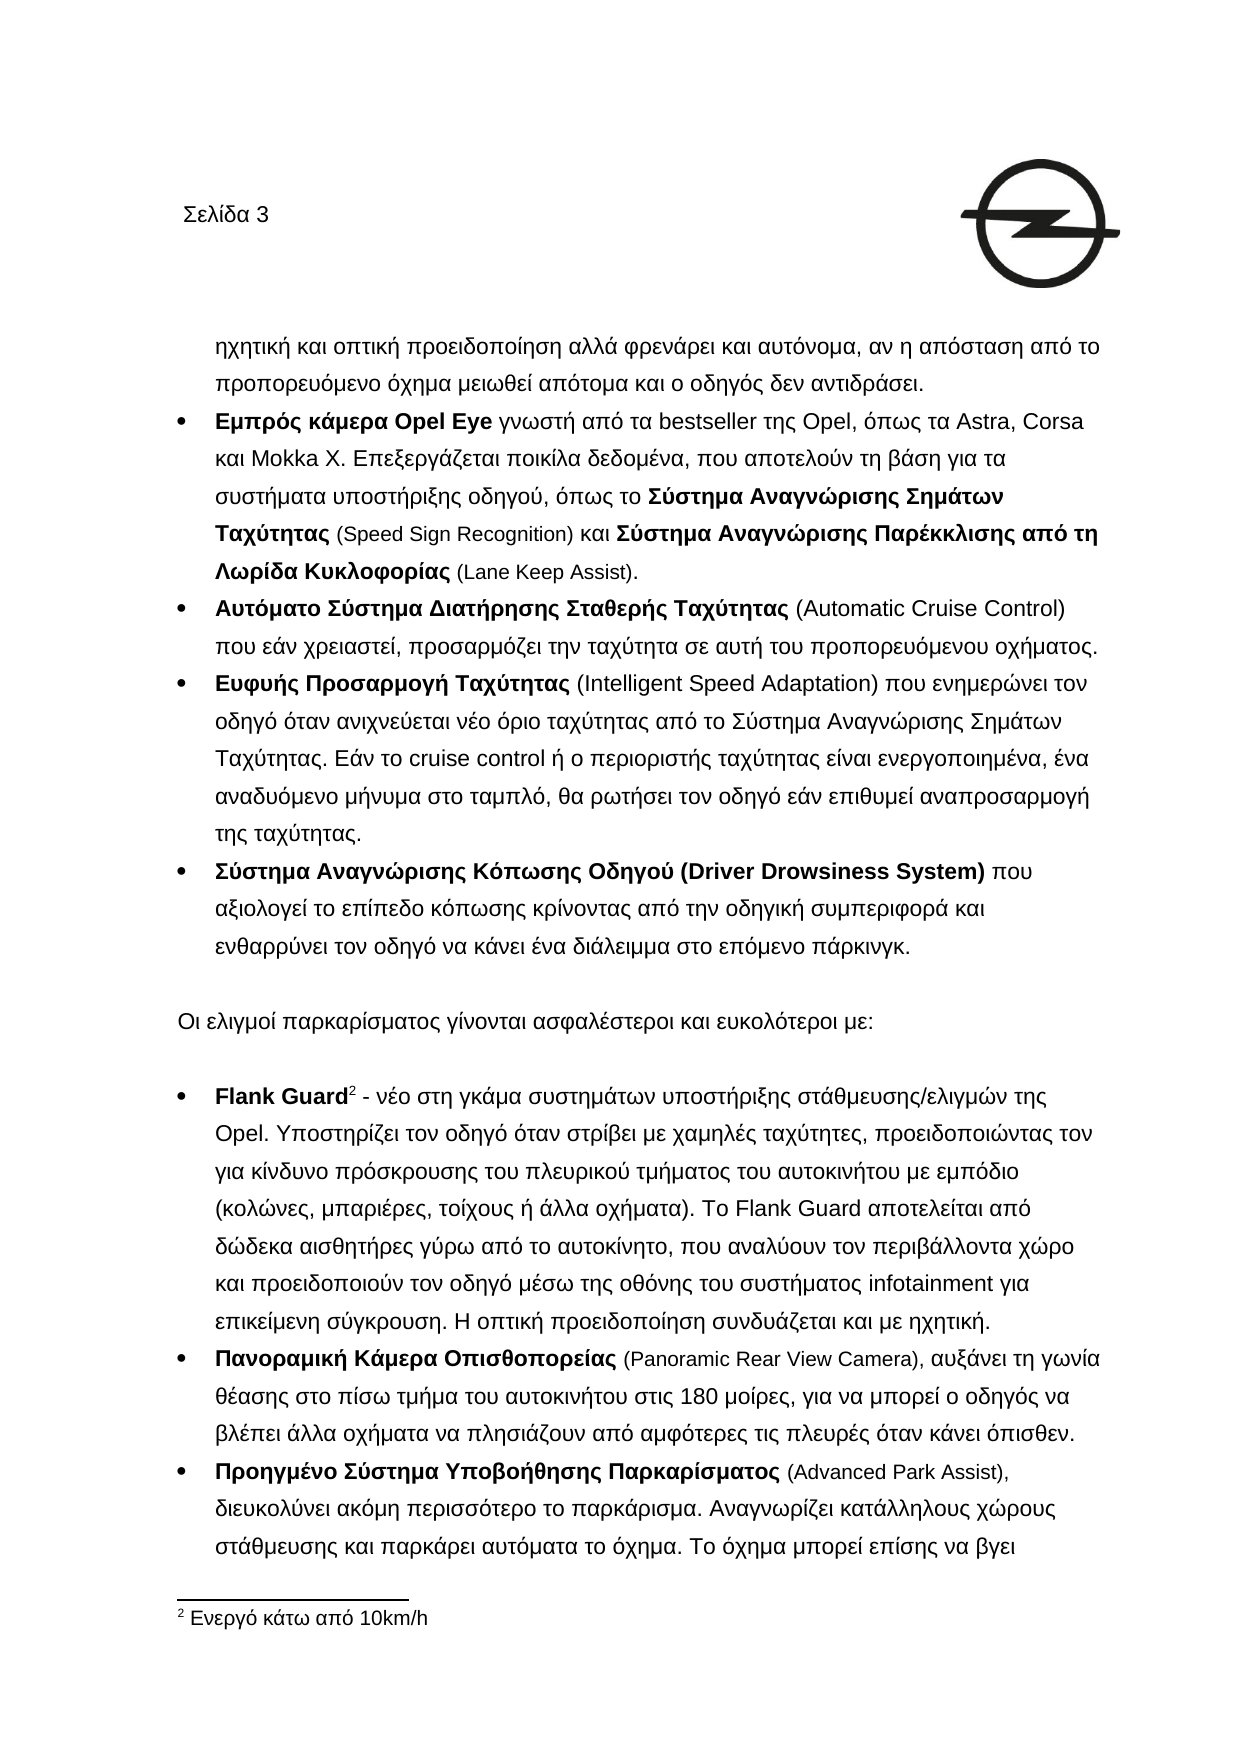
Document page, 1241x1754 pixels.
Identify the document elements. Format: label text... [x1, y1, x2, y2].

list Ευφυής Προσαρμογή Ταχύτητας (Intelligent Speed Adaptation) που ενημερώνει τον οδηγό όταν ανιχνεύεται νέο όριο ταχύτητας από το Σύστημα Αναγνώρισης Σημάτων Ταχύτητας. Εάν το cruise control ή ο περιοριστής ταχύτητας είναι ενεργοποιημένα, ένα αναδυόμενο μήνυμα στο ταμπλό, θα ρωτήσει τον οδηγό εάν επιθυμεί αναπροσαρμογή της ταχύτητας. [177, 659, 1101, 847]
picture [960, 159, 1121, 288]
list Flank Guard - νέο στη γκάμα συστημάτων υποστήριξης στάθμευσης/ελιγμών της Opel. Υποστηρίζει τον οδηγό όταν στρίβει με χαμηλές ταχύτητες, προειδοποιώντας τον για κίνδυνο πρόσκρουσης του πλευρικού τμήματος του αυτοκινήτου με εμπόδιο (κολώνες, μπαριέρες, τοίχους ή άλλα οχήματα). Το Flank Guard αποτελείται από δώδεκα αισθητήρες γύρω από το αυτοκίνητο, που αναλύουν τον περιβάλλοντα χώρο και προειδοποιούν τον οδηγό μέσω της οθόνης του συστήματος infotainment για επικείμενη σύγκρουση. Η οπτική προειδοποίηση συνδυάζεται και με ηχητική. [177, 1072, 1101, 1334]
list Αυτόματο Σύστημα Διατήρησης Σταθερής Ταχύτητας (Automatic Cruise Control) που εάν χρειαστεί, προσαρμόζει την ταχύτητα σε αυτή του προπορευόμενου οχήματος. [177, 584, 1101, 659]
list Πανοραμική Κάμερα Οπισθοπορείας (Panoramic Rear View Camera), αυξάνει τη γωνία θέασης στο πίσω τμήμα του αυτοκινήτου στις 180 μοίρες, για να μπορεί ο οδηγός να βλέπει άλλα οχήματα να πλησιάζουν από αμφότερες τις πλευρές όταν κάνει όπισθεν. [177, 1334, 1101, 1447]
text Οι ελιγμοί παρκαρίσματος γίνονται ασφαλέστεροι και ευκολότεροι με: [177, 997, 1101, 1034]
list Εμπρός κάμερα Opel Eye γνωστή από τα bestseller της Opel, όπως τα Astra, Corsa και Mokka X. Επεξεργάζεται ποικίλα δεδομένα, που αποτελούν τη βάση για τα συστήματα υποστήριξης οδηγού, όπως το Σύστημα Αναγνώρισης Σημάτων Ταχύτητας (Speed Sign Recognition) και Σύστημα Αναγνώρισης Παρέκκλισης από τη Λωρίδα Κυκλοφορίας (Lane Keep Assist). [177, 397, 1101, 584]
list Σύστημα Αναγνώρισης Κόπωσης Οδηγού (Driver Drowsiness System) που αξιολογεί το επίπεδο κόπωσης κρίνοντας από την οδηγική συμπεριφορά και ενθαρρύνει τον οδηγό να κάνει ένα διάλειμμα στο επόμενο πάρκινγκ. [177, 847, 1101, 959]
